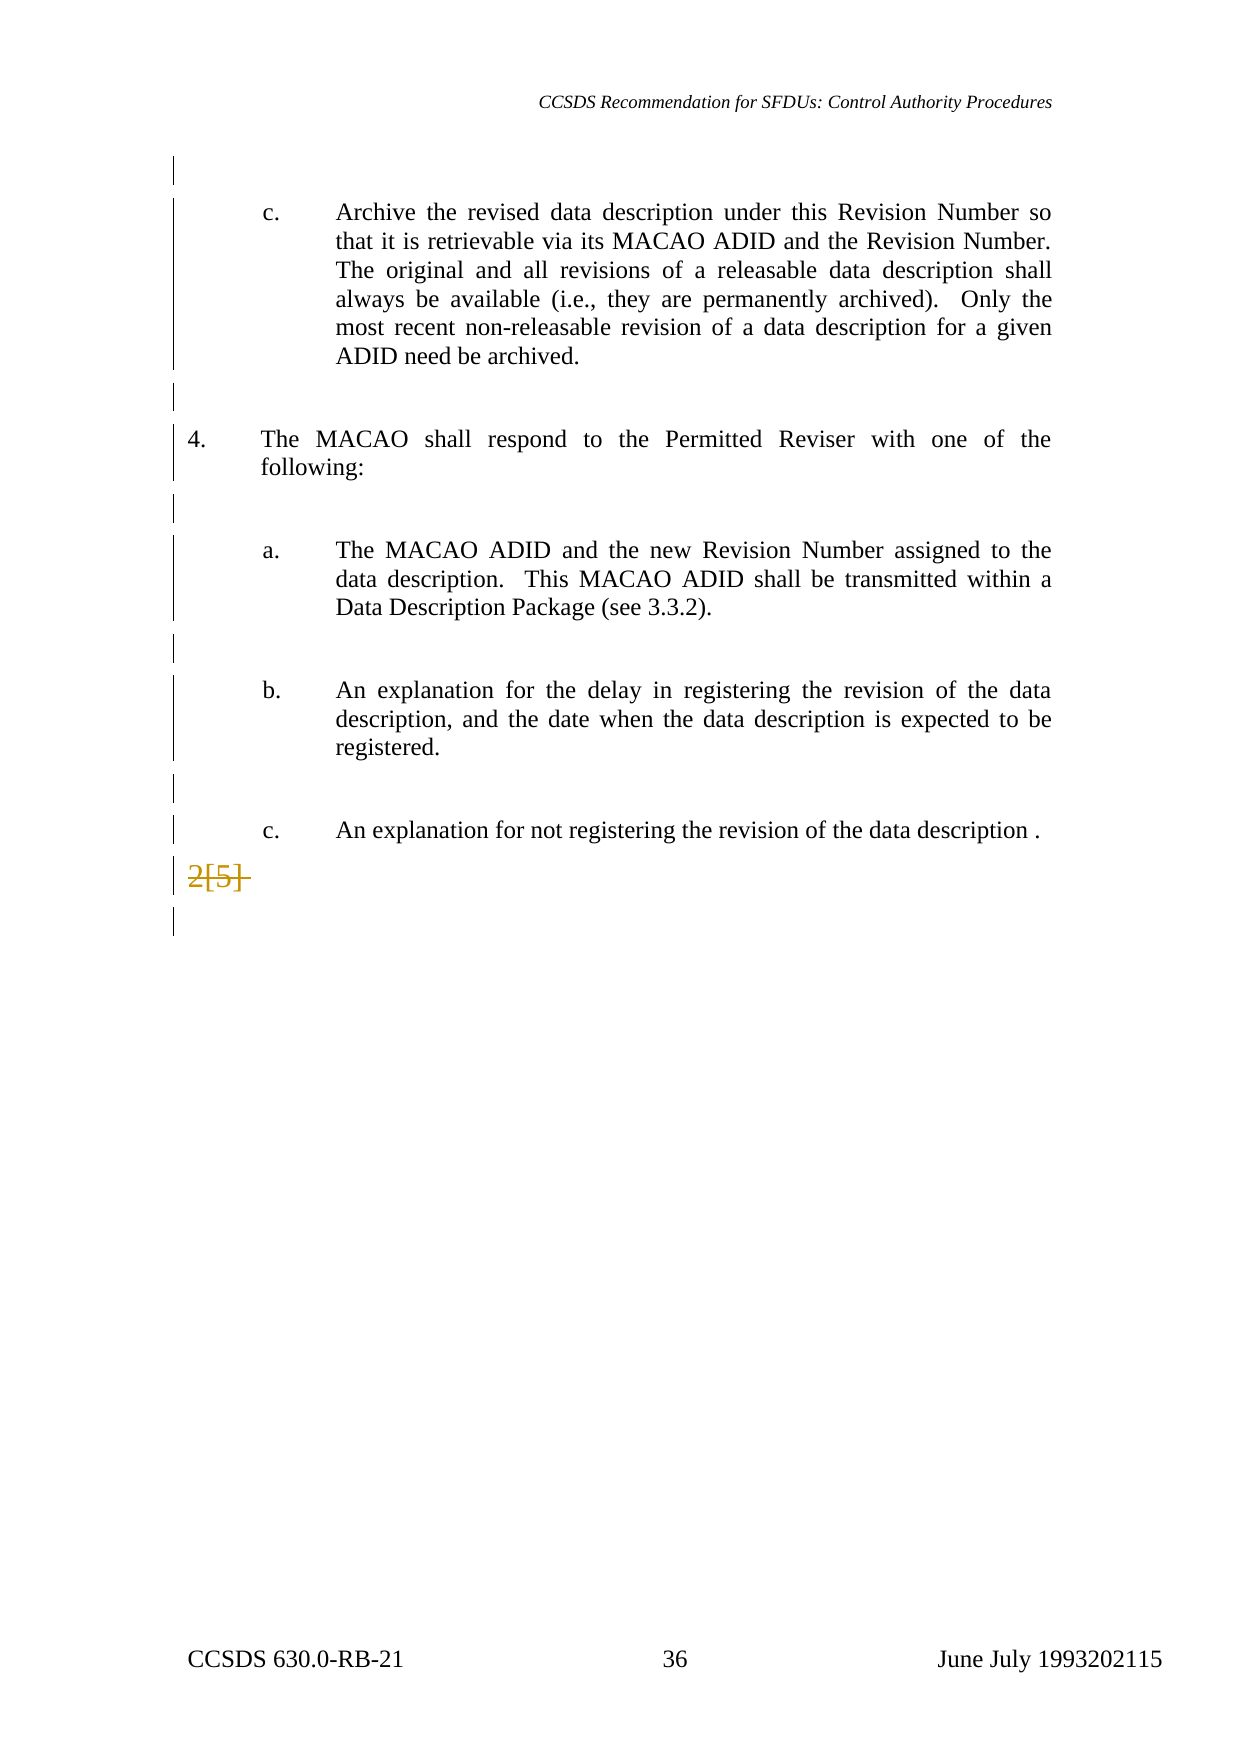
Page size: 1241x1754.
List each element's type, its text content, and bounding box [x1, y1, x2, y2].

list c. An explanation for not registering the revision of the data description . [262, 815, 1053, 844]
list 4. The MACAO shall respond to the Permitted Reviser with one of the following: [187, 424, 1053, 481]
list a. The MACAO ADID and the new Revision Number assigned to the data description. This MACAO ADID shall be transmitted within a Data Description Package (see 3.3.2). [262, 535, 1053, 621]
list b. An explanation for the delay in registering the revision of the data description, and the date when the data description is expected to be registered. [262, 675, 1053, 761]
list c. Archive the revised data description under this Revision Number so that it is retrievable via its MACAO ADID and the Revision Number. The original and all revisions of a releasable data description shall always be available (i.e., they are permanently archived). Only the most recent non-releasable revision of a data description for a given ADID need be archived. [262, 197, 1053, 370]
